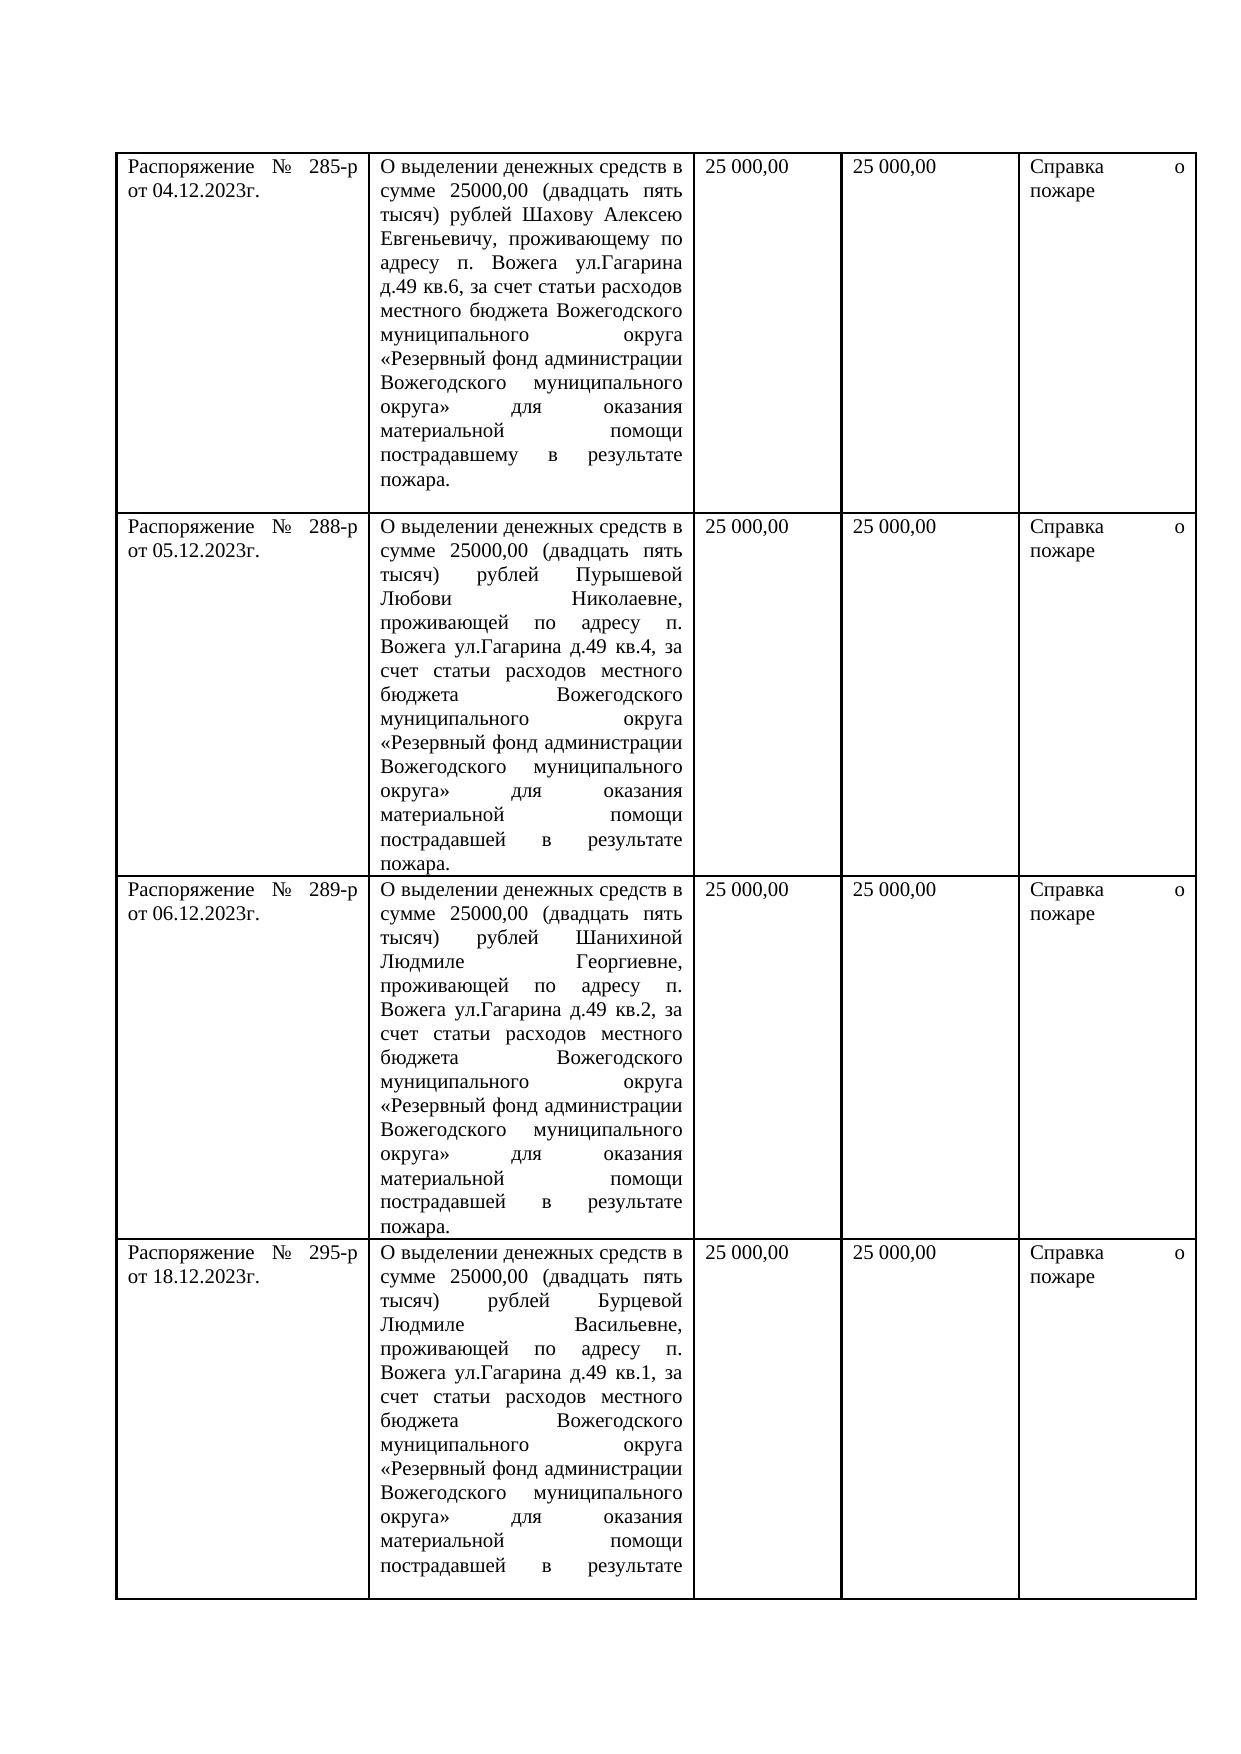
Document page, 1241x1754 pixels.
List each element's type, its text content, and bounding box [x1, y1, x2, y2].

table_cell Справка о пожаре [1020, 1240, 1195, 1598]
table_cell Распоряжение № 285-р от 04.12.2023г. [118, 154, 368, 512]
table_cell О выделении денежных средств в сумме 25000,00 (двадцать пять тысяч) рублей Шанихиной Людмиле Георгиевне, проживающей по адресу п. Вожега ул.Гагарина д.49 кв.2, за счет статьи расходов местного бюджета Вожегодского муниципального округа «Резервный фонд администрации Вожегодского муниципального округа» для оказания материальной помощи пострадавшей в результате пожара. [370, 877, 693, 1238]
table_cell 25 000,00 [695, 154, 840, 512]
table_cell О выделении денежных средств в сумме 25000,00 (двадцать пять тысяч) рублей Пурышевой Любови Николаевне, проживающей по адресу п. Вожега ул.Гагарина д.49 кв.4, за счет статьи расходов местного бюджета Вожегодского муниципального округа «Резервный фонд администрации Вожегодского муниципального округа» для оказания материальной помощи пострадавшей в результате пожара. [370, 514, 693, 874]
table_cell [118, 1240, 368, 1598]
table_cell 25 000,00 [843, 154, 1018, 512]
table_cell 25 000,00 [695, 514, 840, 874]
table_cell 25 000,00 [843, 514, 1018, 874]
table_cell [370, 1240, 693, 1598]
table_cell Справка о пожаре [1020, 514, 1195, 874]
table_cell Справка о пожаре [1020, 154, 1195, 512]
table_cell 25 000,00 [843, 1240, 1018, 1598]
table_cell 25 000,00 [695, 1240, 840, 1598]
table_cell Распоряжение № 288-р от 05.12.2023г. [118, 514, 368, 874]
table_cell 25 000,00 [843, 877, 1018, 1238]
table_cell Распоряжение № 289-р от 06.12.2023г. [118, 877, 368, 1238]
table_cell О выделении денежных средств в сумме 25000,00 (двадцать пять тысяч) рублей Шахову Алексею Евгеньевичу, проживающему по адресу п. Вожега ул.Гагарина д.49 кв.6, за счет статьи расходов местного бюджета Вожегодского муниципального округа «Резервный фонд администрации Вожегодского муниципального округа» для оказания материальной помощи пострадавшему в результате пожара. [370, 154, 693, 512]
table_cell Справка о пожаре [1020, 877, 1195, 1238]
table_cell 25 000,00 [695, 877, 840, 1238]
